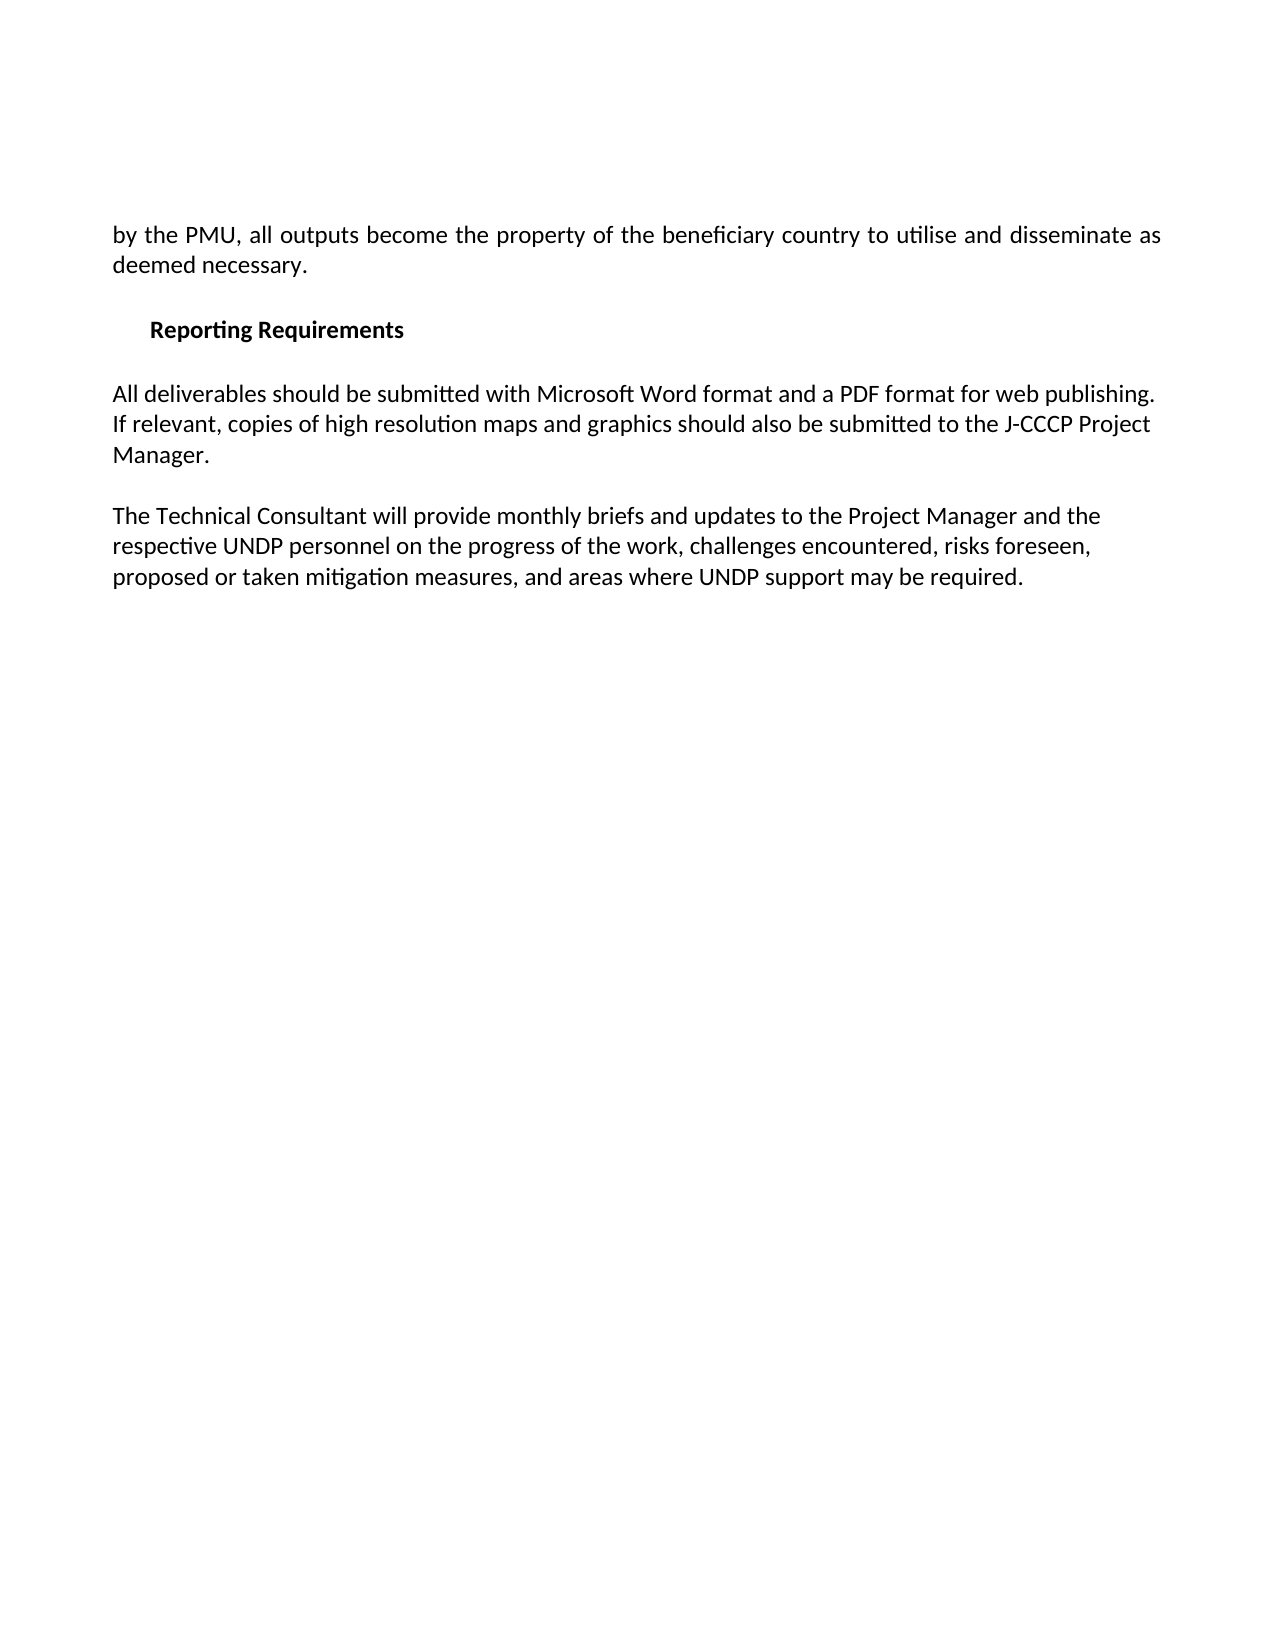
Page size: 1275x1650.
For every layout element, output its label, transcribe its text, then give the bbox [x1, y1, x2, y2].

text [112, 219, 1162, 280]
text All deliverables should be submitted with Microsoft Word format and a PDF format for web publishing. If relevant, copies of high resolution maps and graphics should also be submitted to the J-CCCP Project Manager. [112, 378, 1162, 469]
text The Technical Consultant will provide monthly briefs and updates to the Project Manager and the respective UNDP personnel on the progress of the work, challenges encountered, risks foreseen, proposed or taken mitigation measures, and areas where UNDP support may be required. [112, 500, 1162, 592]
text Reporting Requirements [150, 314, 1162, 345]
